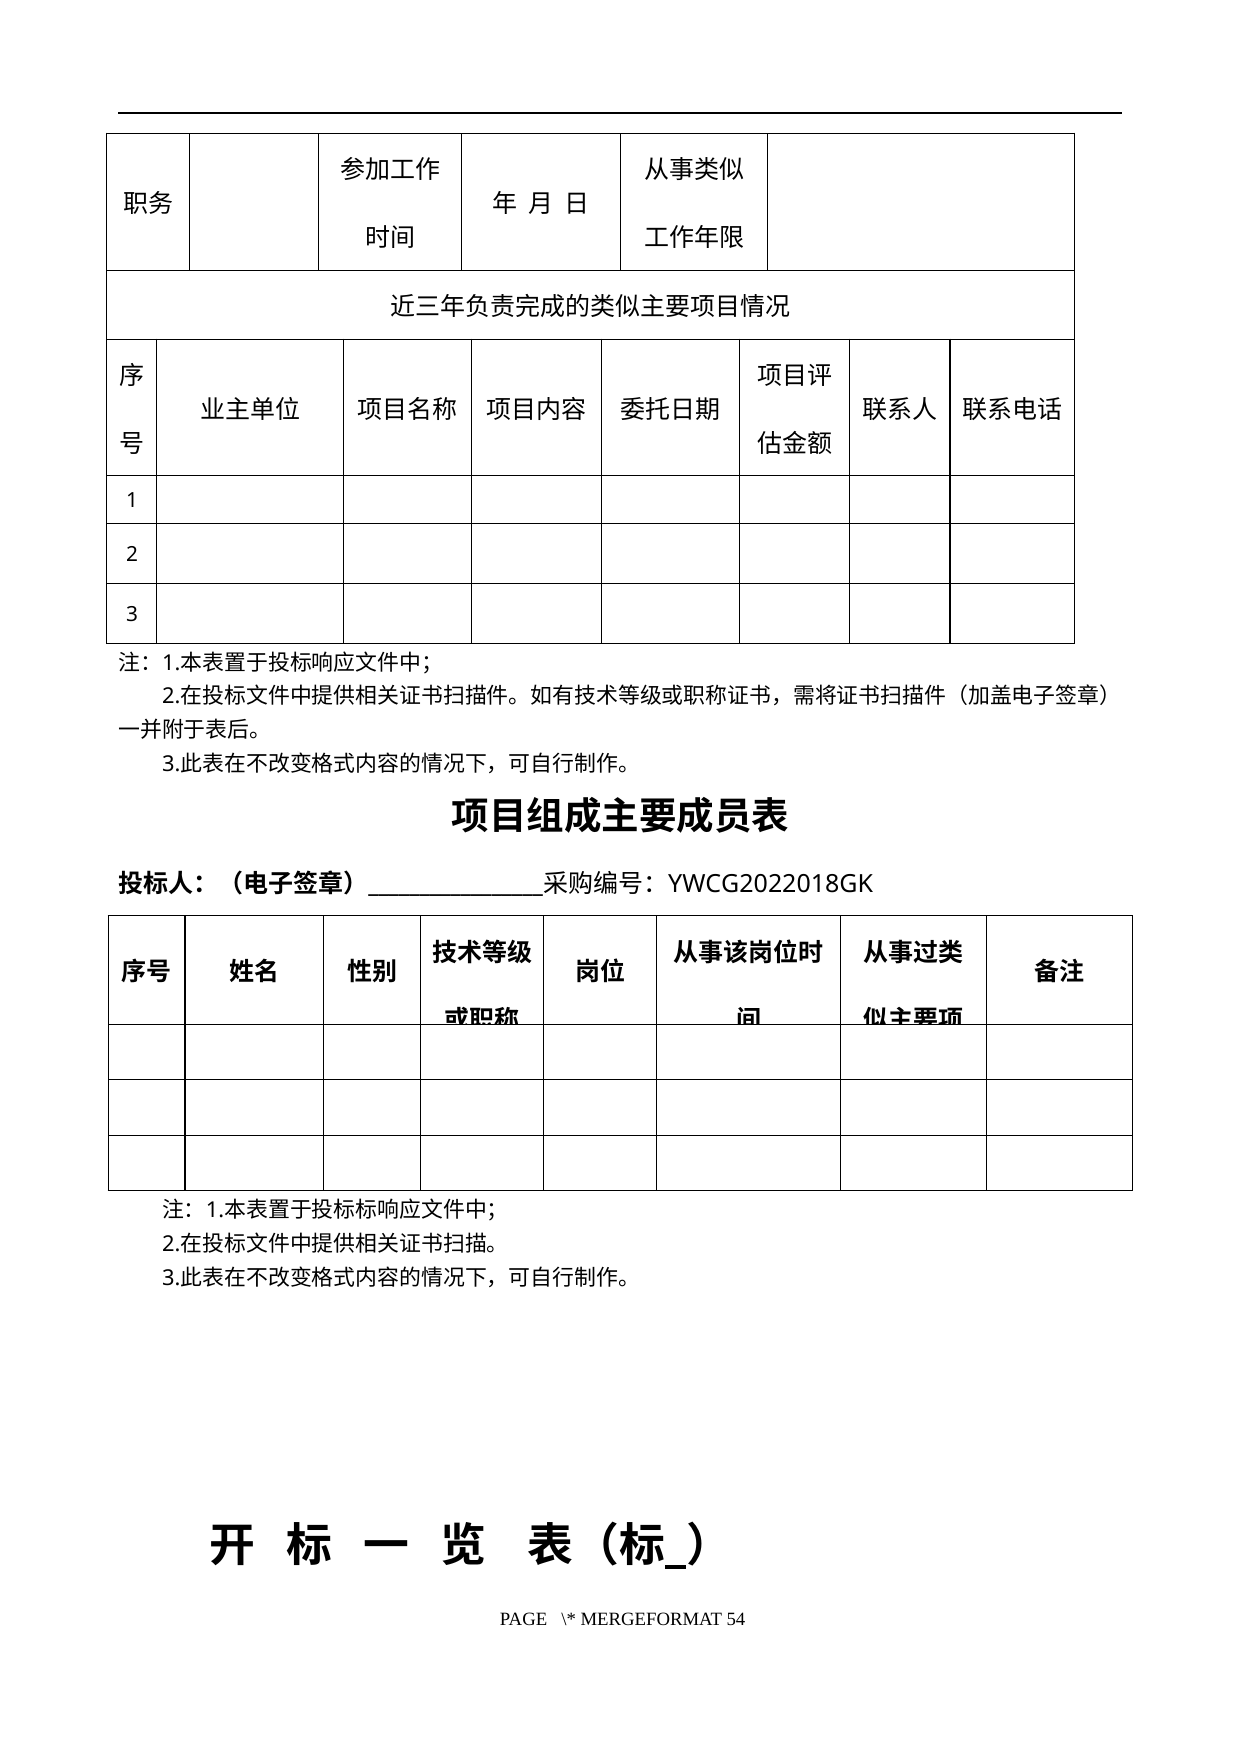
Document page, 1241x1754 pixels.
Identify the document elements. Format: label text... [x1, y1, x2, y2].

text 3.此表在不改变格式内容的情况下，可自行制作。 [118, 1259, 1122, 1293]
table_cell [951, 524, 1074, 583]
table_cell 联系人 [850, 340, 949, 475]
table_header 姓名 [186, 916, 323, 1023]
table_cell [740, 476, 849, 523]
table_cell [602, 476, 739, 523]
table_cell [987, 1136, 1132, 1190]
table_cell [850, 476, 949, 523]
table_cell [157, 584, 343, 642]
table_cell [421, 1136, 543, 1190]
table_cell 年 月 日 [462, 134, 620, 269]
table_cell 参加工作 时间 [319, 134, 461, 269]
table_cell [987, 1025, 1132, 1079]
table_cell [324, 1080, 420, 1134]
table_cell 1 [107, 476, 156, 523]
table_cell [602, 584, 739, 642]
table_cell [544, 1025, 656, 1079]
table_header 性别 [324, 916, 420, 1023]
table_cell [186, 1025, 323, 1079]
table_cell [421, 1080, 543, 1134]
table_cell [109, 1025, 184, 1079]
text 注：1.本表置于投标响应文件中； [118, 643, 1122, 677]
table_cell [768, 134, 1074, 269]
table_cell [190, 134, 318, 269]
text 2.在投标文件中提供相关证书扫描。 [118, 1225, 1122, 1259]
table_cell 2 [107, 524, 156, 583]
table_cell [186, 1080, 323, 1134]
text 投标人：（电子签章）_________________采购编号：YWCG2022018GK [118, 847, 1122, 915]
table_header 技术等级或职称 [421, 916, 543, 1023]
table_cell [544, 1136, 656, 1190]
table_cell [157, 476, 343, 523]
table_cell [987, 1080, 1132, 1134]
table_cell [841, 1080, 986, 1134]
table_cell 项目内容 [472, 340, 601, 475]
table_cell [344, 524, 471, 583]
table_cell [657, 1080, 840, 1134]
text 开 标 一 览 表（标 ） [118, 1508, 1122, 1576]
table_cell [157, 524, 343, 583]
text 注：1.本表置于投标标响应文件中； [118, 1191, 1122, 1225]
table_cell [109, 1080, 184, 1134]
table_cell [186, 1136, 323, 1190]
table_cell [421, 1025, 543, 1079]
table_cell 项目名称 [344, 340, 471, 475]
table_cell [841, 1025, 986, 1079]
table_cell 职务 [107, 134, 189, 269]
table_cell [324, 1136, 420, 1190]
table_cell [344, 476, 471, 523]
table_cell [951, 584, 1074, 642]
table_cell [657, 1025, 840, 1079]
table_cell 业主单位 [157, 340, 343, 475]
table_cell 近三年负责完成的类似主要项目情况 [107, 271, 1074, 338]
table_cell [602, 524, 739, 583]
table_cell 从事类似 工作年限 [621, 134, 767, 269]
table_cell 3 [107, 584, 156, 642]
table_cell 委托日期 [602, 340, 739, 475]
table_header 备注 [987, 916, 1132, 1023]
table_cell [472, 524, 601, 583]
table_cell [850, 584, 949, 642]
table_cell [472, 584, 601, 642]
table_cell [740, 524, 849, 583]
table_cell [841, 1136, 986, 1190]
table_header 从事过类似主要项目 [841, 916, 986, 1023]
table_cell [344, 584, 471, 642]
table_cell [324, 1025, 420, 1079]
table_cell [472, 476, 601, 523]
text 3.此表在不改变格式内容的情况下，可自行制作。 [118, 745, 1122, 779]
table_cell [951, 476, 1074, 523]
table_header 序号 [109, 916, 184, 1023]
table_header 岗位 [544, 916, 656, 1023]
table_cell 序号 [107, 340, 156, 475]
text 2.在投标文件中提供相关证书扫描件。如有技术等级或职称证书，需将证书扫描件（加盖电子签章）一并附于表后。 [118, 677, 1122, 745]
table_cell 项目评估金额 [740, 340, 849, 475]
table_header 从事该岗位时间 [657, 916, 840, 1023]
table_cell [657, 1136, 840, 1190]
table_cell [109, 1136, 184, 1190]
table_cell [740, 584, 849, 642]
table_cell [850, 524, 949, 583]
text 项目组成主要成员表 [118, 779, 1122, 847]
table_cell [544, 1080, 656, 1134]
table_cell 联系电话 [951, 340, 1074, 475]
